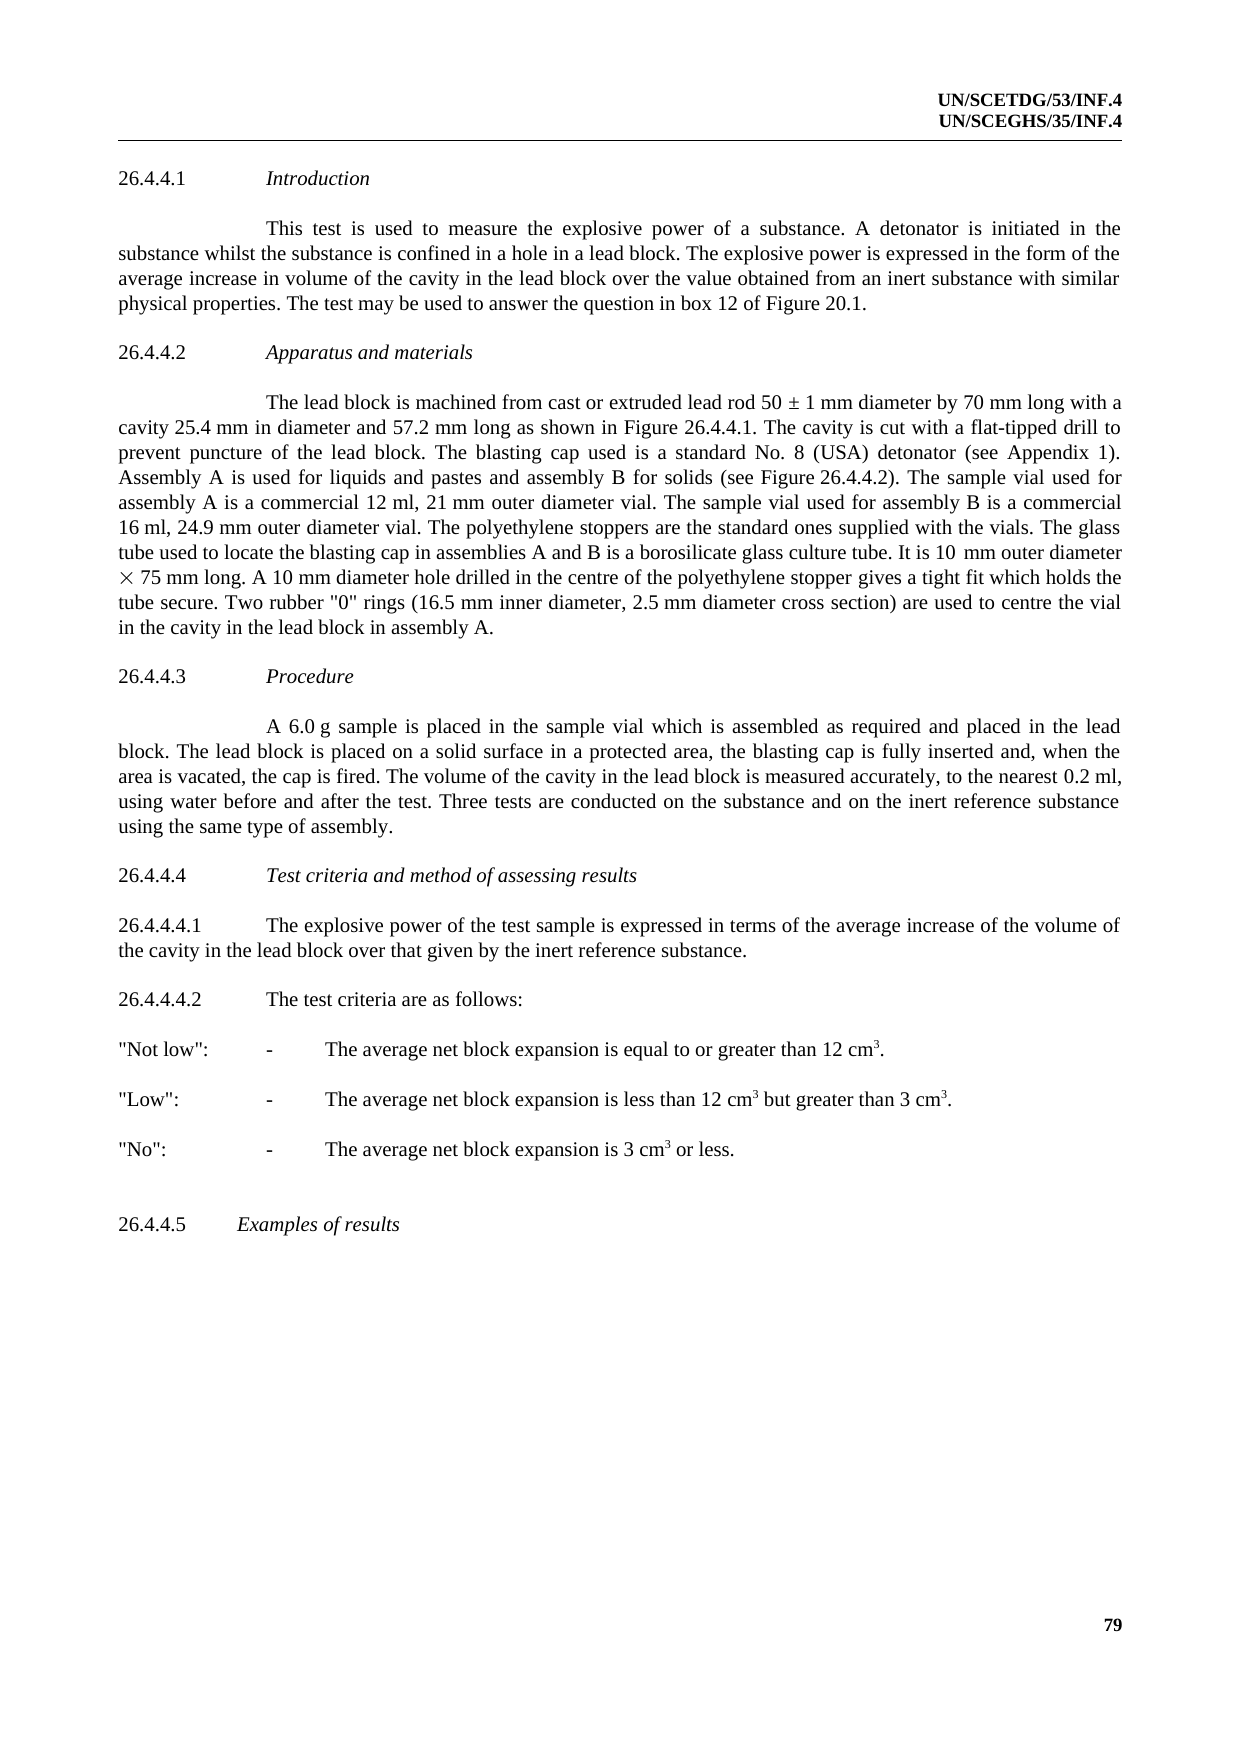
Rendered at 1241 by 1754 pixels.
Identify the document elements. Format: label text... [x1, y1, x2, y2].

text This test is used to measure the explosive power of a substance. A detonator is initiated in the substance whilst the substance is confined in a hole in a lead block. The explosive power is expressed in the form of the average increase in volume of the cavity in the lead block over the value obtained from an inert substance with similar physical properties. The test may be used to answer the question in box 12 of Figure 20.1. [118, 215, 1122, 315]
text "Low": - The average net block expansion is less than 12 cm3 but greater than 3 cm3. [118, 1086, 1122, 1111]
text "No": - The average net block expansion is 3 cm3 or less. [118, 1136, 1122, 1161]
subtitle 26.4.4.1 Introduction [118, 166, 1122, 190]
subtitle 26.4.4.3 Procedure [118, 664, 1122, 688]
text A 6.0 g sample is placed in the sample vial which is assembled as required and placed in the lead block. The lead block is placed on a solid surface in a protected area, the blasting cap is fully inserted and, when the area is vacated, the cap is fired. The volume of the cavity in the lead block is measured accurately, to the nearest 0.2 ml, using water before and after the test. Three tests are conducted on the substance and on the inert reference substance using the same type of assembly. [118, 713, 1122, 838]
text The lead block is machined from cast or extruded lead rod 50 ± 1 mm diameter by 70 mm long with a cavity 25.4 mm in diameter and 57.2 mm long as shown in Figure 26.4.4.1. The cavity is cut with a flat-tipped drill to prevent puncture of the lead block. The blasting cap used is a standard No. 8 (USA) detonator (see Appendix 1). Assembly A is used for liquids and pastes and assembly B for solids (see Figure 26.4.4.2). The sample vial used for assembly A is a commercial 12 ml, 21 mm outer diameter vial. The sample vial used for assembly B is a commercial 16 ml, 24.9 mm outer diameter vial. The polyethylene stoppers are the standard ones supplied with the vials. The glass tube used to locate the blasting cap in assemblies A and B is a borosilicate glass culture tube. It is 10 mm outer diameter 75 mm long. A 10 mm diameter hole drilled in the centre of the polyethylene stopper gives a tight fit which holds the tube secure. Two rubber "0" rings (16.5 mm inner diameter, 2.5 mm diameter cross section) are used to centre the vial in the cavity in the lead block in assembly A. [118, 389, 1122, 639]
text 26.4.4.4.1 The explosive power of the test sample is expressed in terms of the average increase of the volume of the cavity in the lead block over that given by the inert reference substance. [118, 912, 1122, 962]
subtitle 26.4.4.4.2 The test criteria are as follows: [118, 987, 1122, 1011]
subtitle 26.4.4.4 Test criteria and method of assessing results [118, 863, 1122, 887]
list Examples of results [118, 1211, 1122, 1236]
subtitle 26.4.4.2 Apparatus and materials [118, 340, 1122, 364]
text "Not low": - The average net block expansion is equal to or greater than 12 cm3. [118, 1036, 1122, 1061]
